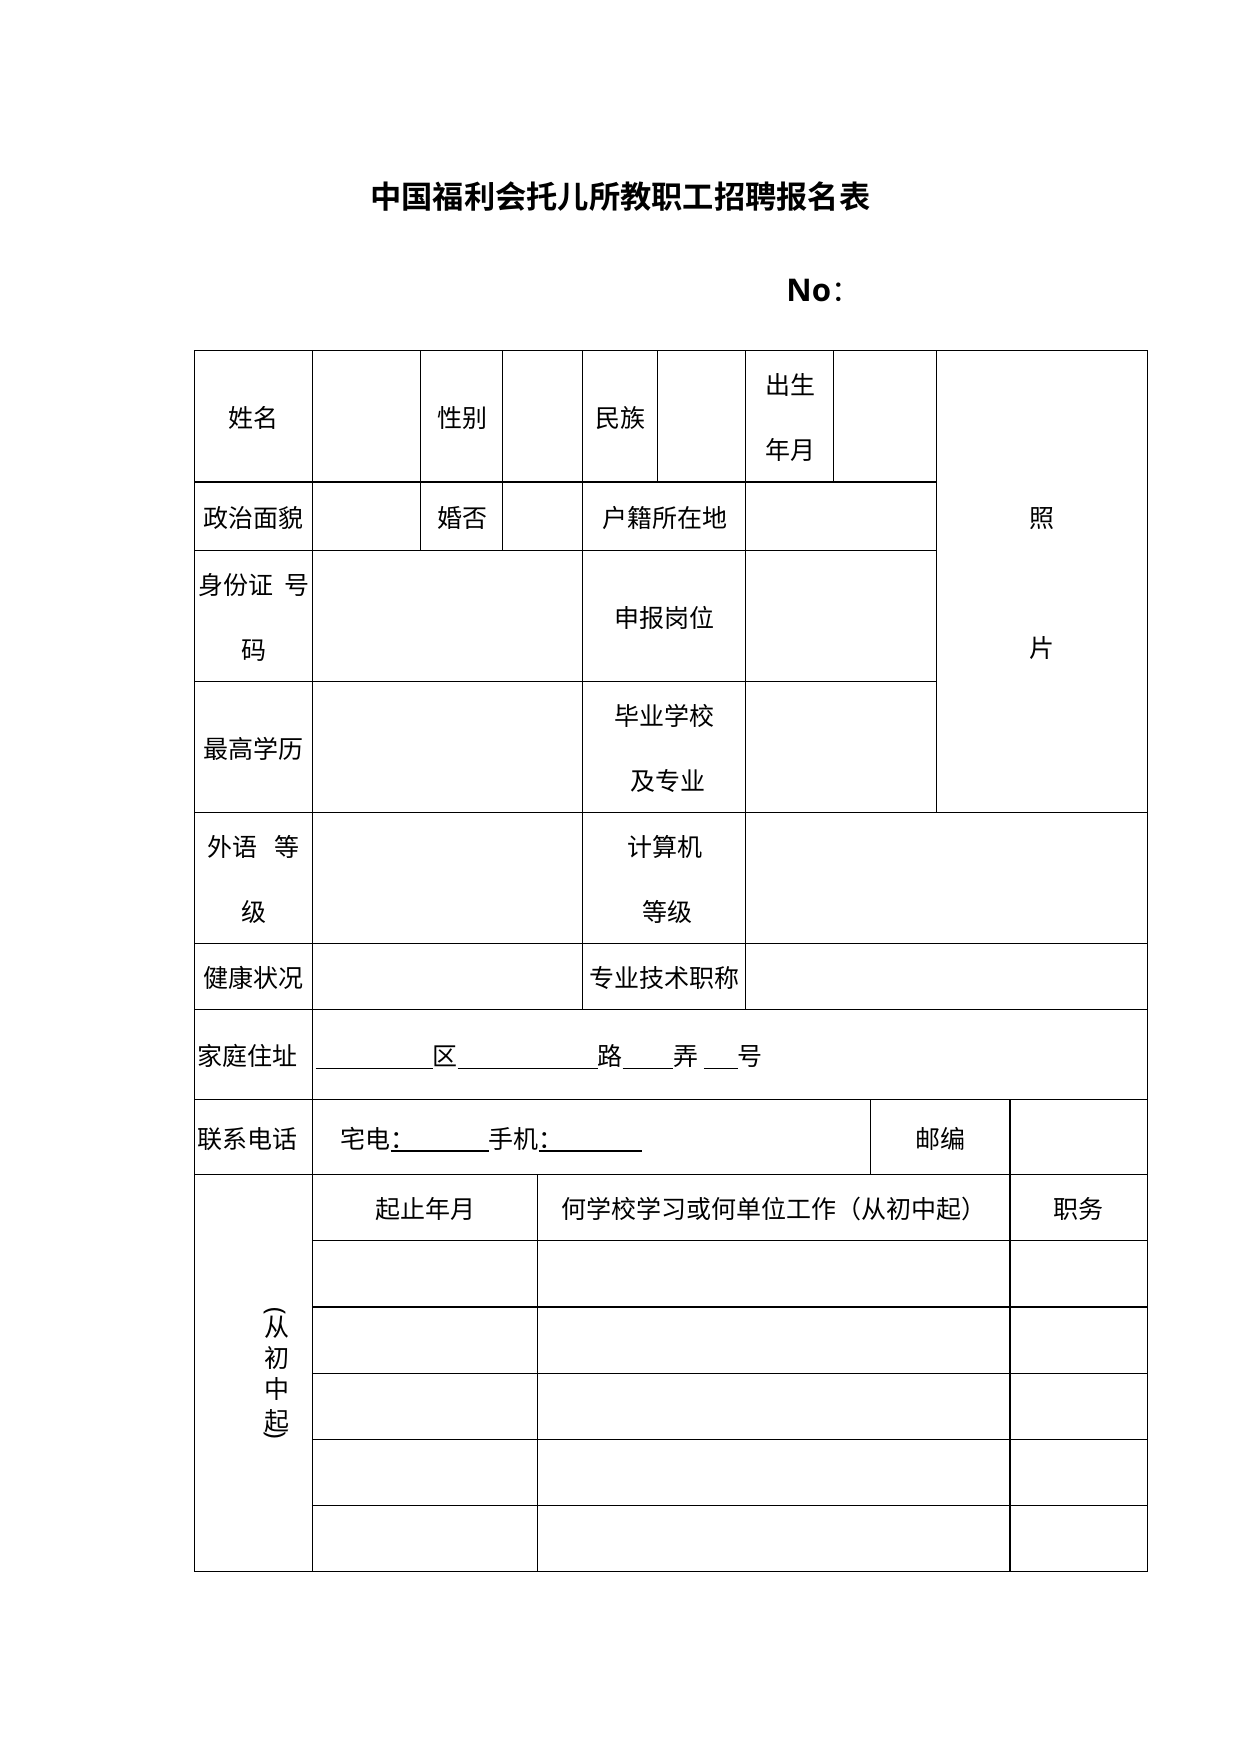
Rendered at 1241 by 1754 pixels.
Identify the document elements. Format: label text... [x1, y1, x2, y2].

table_header [503, 351, 582, 481]
table_cell 专业技术职称 [583, 944, 745, 1009]
table_cell [313, 944, 582, 1009]
table_cell [313, 483, 420, 550]
table_header [834, 351, 936, 481]
table_cell 邮编 [871, 1100, 1009, 1174]
table_cell [746, 483, 936, 550]
table_cell [313, 551, 582, 681]
text 中国福利会托儿所教职工招聘报名表 [187, 162, 1053, 227]
table_cell 健康状况 [195, 944, 312, 1009]
table_cell [313, 1440, 537, 1504]
table_header 性别 [421, 351, 502, 481]
table_cell 家庭住址 [195, 1010, 312, 1099]
table_cell [538, 1241, 1009, 1306]
table_cell 毕业学校 及专业 [583, 682, 745, 812]
table_cell 身份证 号码 [195, 551, 312, 681]
table_cell [1011, 1100, 1147, 1174]
table_header [658, 351, 745, 481]
table_cell [1011, 1374, 1147, 1438]
table_cell [1011, 1506, 1147, 1571]
table_cell 计算机 等级 [583, 813, 745, 943]
table_cell [1011, 1241, 1147, 1306]
table_cell [313, 813, 582, 943]
table_header 民族 [583, 351, 657, 481]
table_cell 何学校学习或何单位工作（从初中起） [538, 1175, 1009, 1240]
table_cell 起止年月 [313, 1175, 537, 1240]
table_cell [313, 682, 582, 812]
table_header 姓名 [195, 351, 312, 481]
table_header 出生 年月 [746, 351, 833, 481]
table_cell (从 初 中 起) 本 人 主 要 简 历 [195, 1175, 312, 1571]
table_cell [1011, 1440, 1147, 1504]
table_cell [538, 1440, 1009, 1504]
table_cell [313, 1506, 537, 1571]
table_header 照 片 [937, 351, 1147, 812]
table_cell [313, 1308, 537, 1372]
table_cell 婚否 [421, 483, 502, 550]
table_cell 职务 [1011, 1175, 1147, 1240]
table_cell [538, 1308, 1009, 1372]
table_cell 外语 等级 [195, 813, 312, 943]
table_cell 申报岗位 [583, 551, 745, 681]
table_cell 宅电： 手机： [313, 1100, 870, 1174]
table_cell [503, 483, 582, 550]
table_cell [313, 1374, 537, 1438]
table_cell [746, 682, 936, 812]
table_cell 区 路 弄 号 [313, 1010, 1147, 1099]
table_cell 最高学历 [195, 682, 312, 812]
table_cell [1011, 1308, 1147, 1372]
table_cell [313, 1241, 537, 1306]
text No： [187, 256, 1053, 321]
table_cell [746, 551, 936, 681]
table_cell [746, 813, 1147, 943]
table_cell 联系电话 [195, 1100, 312, 1174]
table_cell [746, 944, 1147, 1009]
table_header [313, 351, 420, 481]
table_cell [538, 1506, 1009, 1571]
table_cell [538, 1374, 1009, 1438]
table_cell 政治面貌 [195, 483, 312, 550]
table_cell 户籍所在地 [583, 483, 745, 550]
